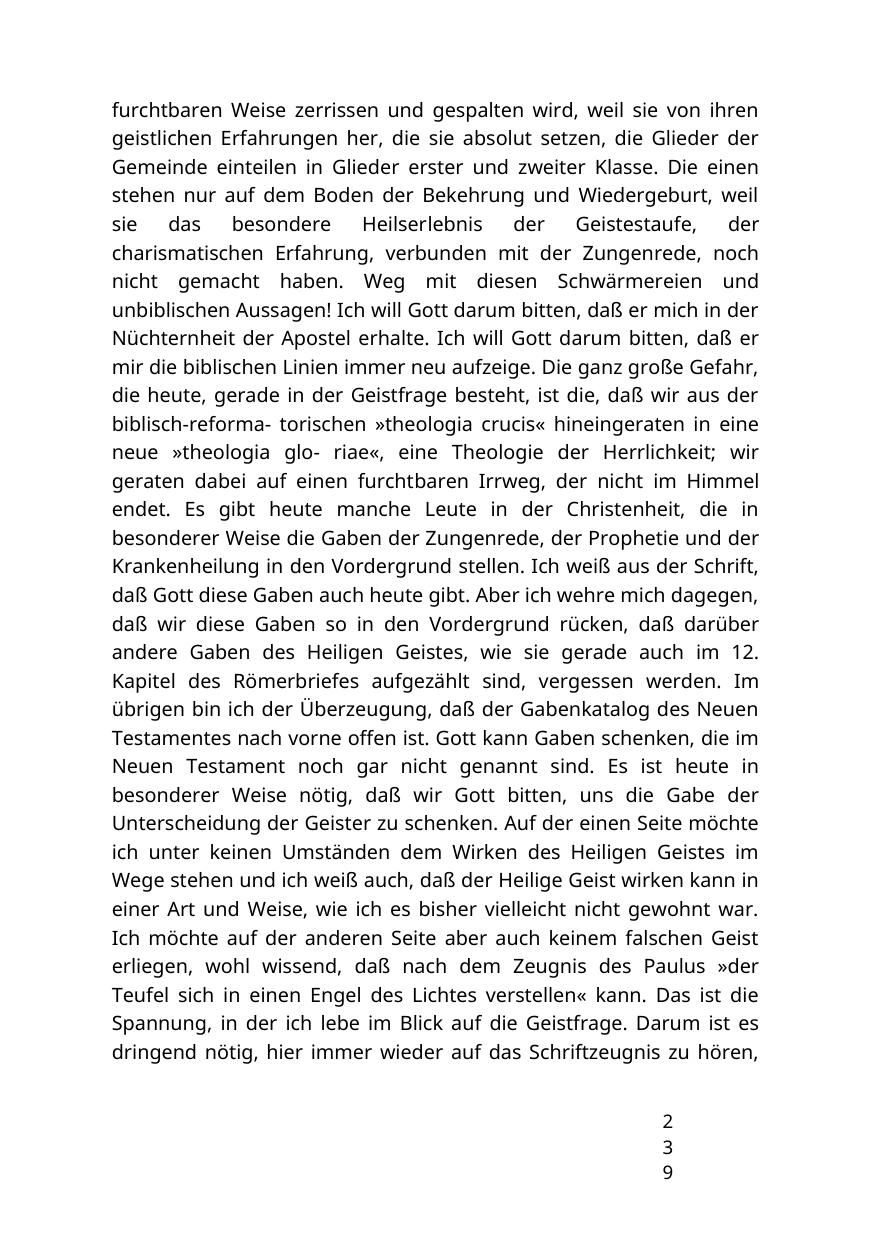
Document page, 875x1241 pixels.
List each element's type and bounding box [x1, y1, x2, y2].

text [112, 94, 760, 1065]
